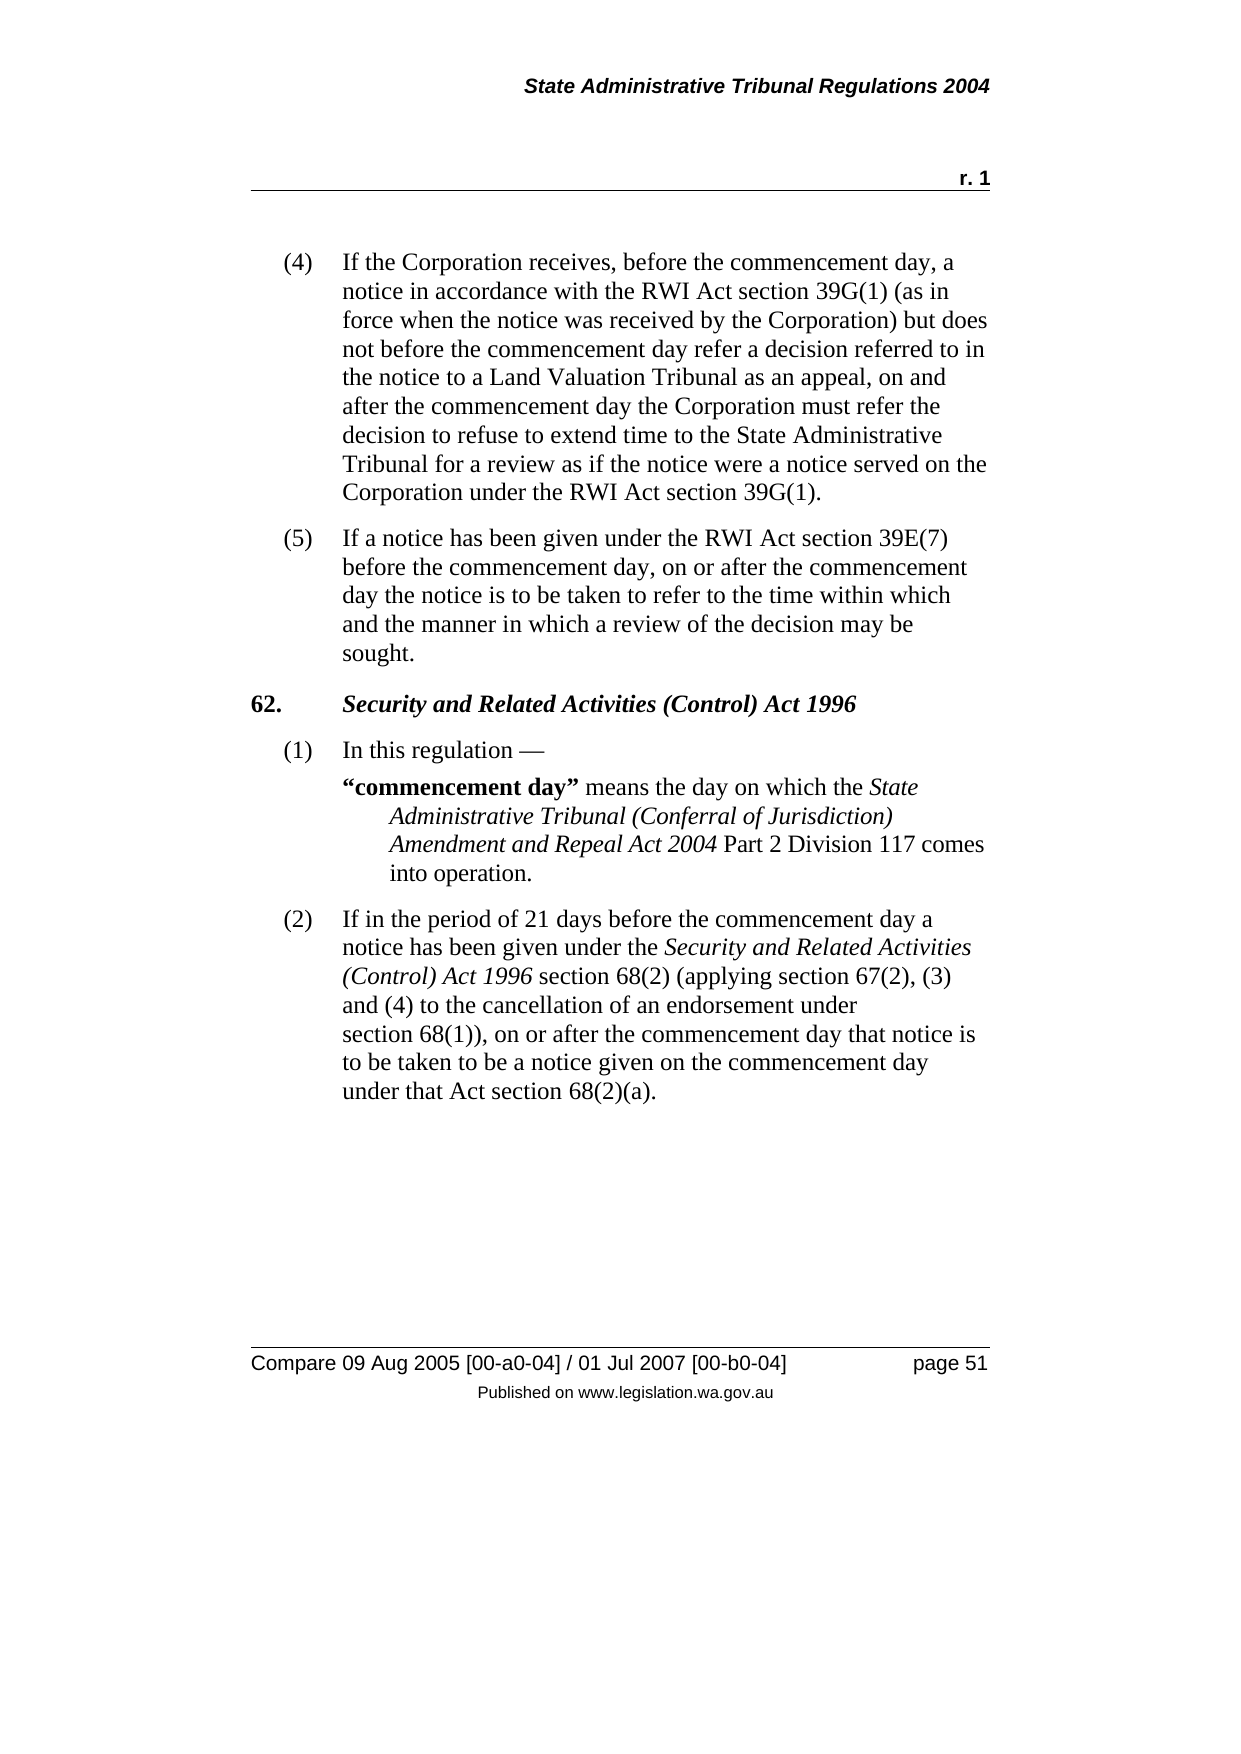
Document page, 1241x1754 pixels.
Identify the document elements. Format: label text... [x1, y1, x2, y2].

text “commencement day” means the day on which the State Administrative Tribunal (Conferral of Jurisdiction) Amendment and Repeal Act 2004 Part 2 Division 117 comes into operation. [251, 772, 990, 887]
text (1) In this regulation — [251, 735, 990, 764]
subtitle 62. Security and Related Activities (Control) Act 1996 [251, 689, 990, 718]
text (4) If the Corporation receives, before the commencement day, a notice in accordance with the RWI Act section 39G(1) (as in force when the notice was received by the Corporation) but does not before the commencement day refer a decision referred to in the notice to a Land Valuation Tribunal as an appeal, on and after the commencement day the Corporation must refer the decision to refuse to extend time to the State Administrative Tribunal for a review as if the notice were a notice served on the Corporation under the RWI Act section 39G(1). [251, 247, 990, 506]
text (5) If a notice has been given under the RWI Act section 39E(7) before the commencement day, on or after the commencement day the notice is to be taken to refer to the time within which and the manner in which a review of the decision may be sought. [251, 523, 990, 667]
text (2) If in the period of 21 days before the commencement day a notice has been given under the Security and Related Activities (Control) Act 1996 section 68(2) (applying section 67(2), (3) and (4) to the cancellation of an endorsement under section 68(1)), on or after the commencement day that notice is to be taken to be a notice given on the commencement day under that Act section 68(2)(a). [251, 904, 990, 1105]
